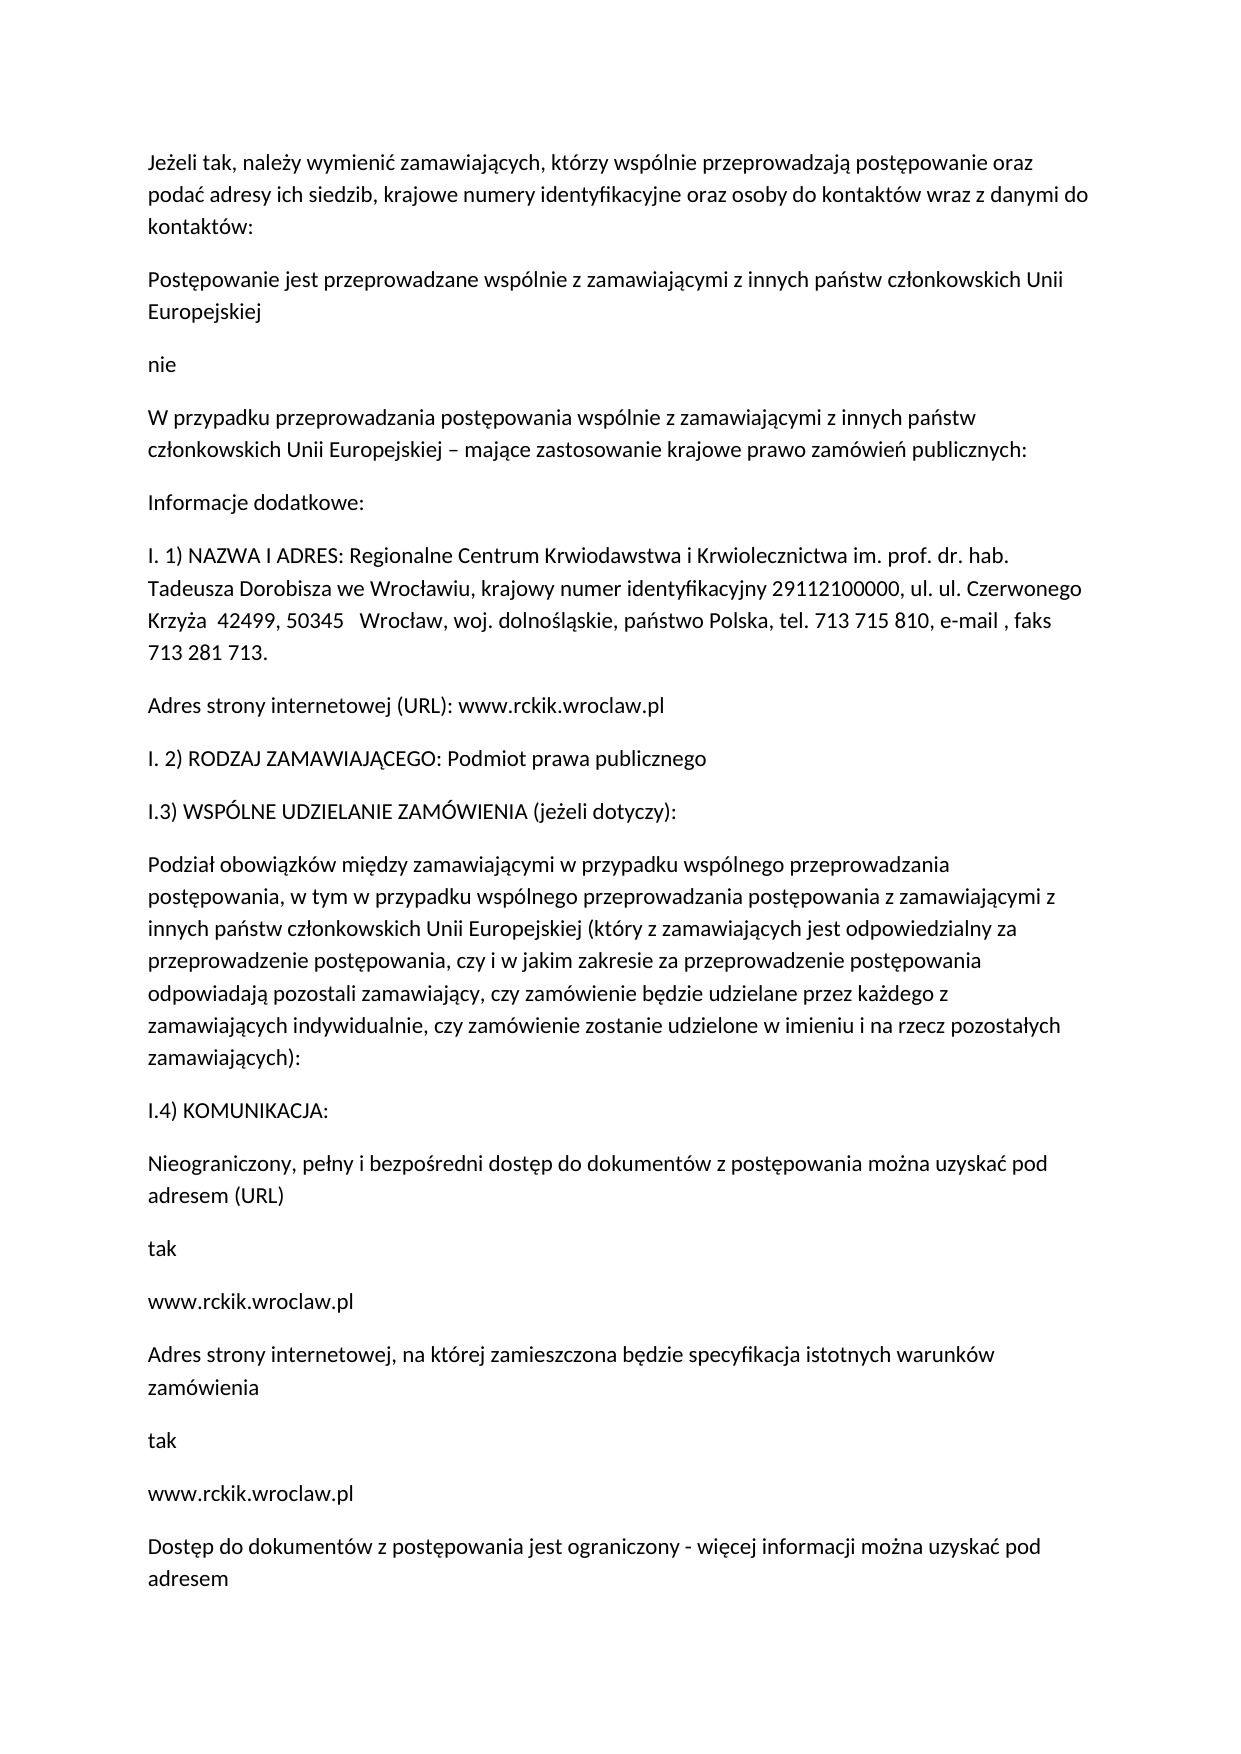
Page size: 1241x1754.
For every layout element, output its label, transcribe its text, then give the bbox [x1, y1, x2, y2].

text I.4) KOMUNIKACJA: [148, 1096, 1093, 1124]
text tak [148, 1234, 1093, 1262]
text Dostęp do dokumentów z postępowania jest ograniczony - więcej informacji można uzyskać pod adresem [148, 1532, 1093, 1592]
text nie [148, 350, 1093, 378]
text Adres strony internetowej, na której zamieszczona będzie specyfikacja istotnych warunków zamówienia [148, 1341, 1093, 1401]
text I. 1) NAZWA I ADRES: Regionalne Centrum Krwiodawstwa i Krwiolecznictwa im. prof. dr. hab. Tadeusza Dorobisza we Wrocławiu, krajowy numer identyfikacyjny 29112100000, ul. ul. Czerwonego Krzyża 42499, 50345 Wrocław, woj. dolnośląskie, państwo Polska, tel. 713 715 810, e-mail , faks 713 281 713. [148, 541, 1093, 666]
text Nieograniczony, pełny i bezpośredni dostęp do dokumentów z postępowania można uzyskać pod adresem (URL) [148, 1149, 1093, 1209]
text Postępowanie jest przeprowadzane wspólnie z zamawiającymi z innych państw członkowskich Unii Europejskiej [148, 265, 1093, 325]
text Jeżeli tak, należy wymienić zamawiających, którzy wspólnie przeprowadzają postępowanie oraz podać adresy ich siedzib, krajowe numery identyfikacyjne oraz osoby do kontaktów wraz z danymi do kontaktów: [148, 148, 1093, 240]
text tak [148, 1426, 1093, 1454]
text I.3) WSPÓLNE UDZIELANIE ZAMÓWIENIA (jeżeli dotyczy): [148, 797, 1093, 825]
text W przypadku przeprowadzania postępowania wspólnie z zamawiającymi z innych państw członkowskich Unii Europejskiej – mające zastosowanie krajowe prawo zamówień publicznych: [148, 403, 1093, 463]
text Podział obowiązków między zamawiającymi w przypadku wspólnego przeprowadzania postępowania, w tym w przypadku wspólnego przeprowadzania postępowania z zamawiającymi z innych państw członkowskich Unii Europejskiej (który z zamawiających jest odpowiedzialny za przeprowadzenie postępowania, czy i w jakim zakresie za przeprowadzenie postępowania odpowiadają pozostali zamawiający, czy zamówienie będzie udzielane przez każdego z zamawiających indywidualnie, czy zamówienie zostanie udzielone w imieniu i na rzecz pozostałych zamawiających): [148, 850, 1093, 1071]
text www.rckik.wroclaw.pl [148, 1479, 1093, 1507]
text I. 2) RODZAJ ZAMAWIAJĄCEGO: Podmiot prawa publicznego [148, 744, 1093, 772]
text www.rckik.wroclaw.pl [148, 1287, 1093, 1316]
text Adres strony internetowej (URL): www.rckik.wroclaw.pl [148, 691, 1093, 719]
text Informacje dodatkowe: [148, 488, 1093, 516]
